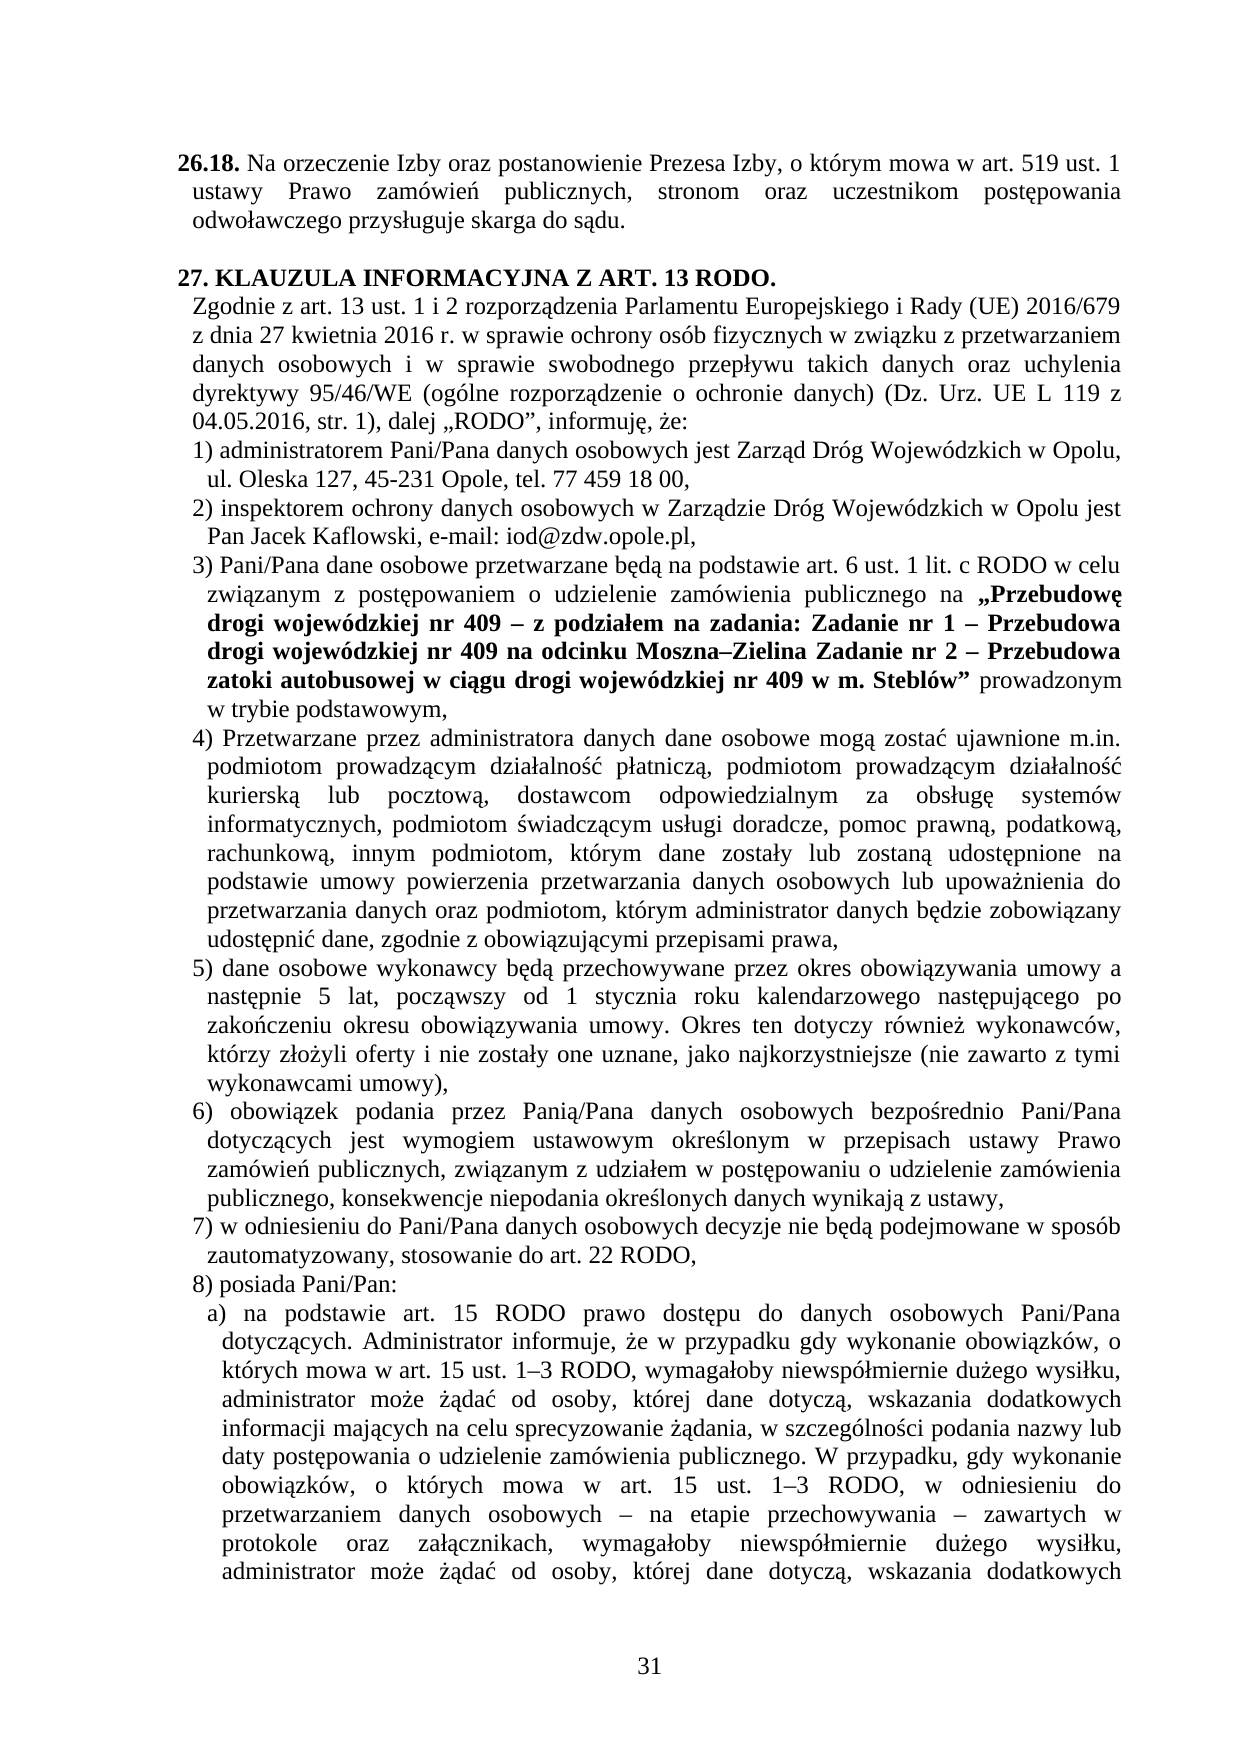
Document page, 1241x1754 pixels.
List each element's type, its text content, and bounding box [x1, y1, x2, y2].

text 6) obowiązek podania przez Panią/Pana danych osobowych bezpośrednio Pani/Pana dotyczących jest wymogiem ustawowym określonym w przepisach ustawy Prawo zamówień publicznych, związanym z udziałem w postępowaniu o udzielenie zamówienia publicznego, konsekwencje niepodania określonych danych wynikają z ustawy, [192, 1096, 1122, 1211]
text Zgodnie z art. 13 ust. 1 i 2 rozporządzenia Parlamentu Europejskiego i Rady (UE) 2016/679 z dnia 27 kwietnia 2016 r. w sprawie ochrony osób fizycznych w związku z przetwarzaniem danych osobowych i w sprawie swobodnego przepływu takich danych oraz uchylenia dyrektywy 95/46/WE (ogólne rozporządzenie o ochronie danych) (Dz. Urz. UE L 119 z 04.05.2016, str. 1), dalej „RODO”, informuję, że: [192, 291, 1122, 435]
text 5) dane osobowe wykonawcy będą przechowywane przez okres obowiązywania umowy a następnie 5 lat, począwszy od 1 stycznia roku kalendarzowego następującego po zakończeniu okresu obowiązywania umowy. Okres ten dotyczy również wykonawców, którzy złożyli oferty i nie zostały one uznane, jako najkorzystniejsze (nie zawarto z tymi wykonawcami umowy), [192, 953, 1122, 1096]
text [207, 1298, 1122, 1585]
text 7) w odniesieniu do Pani/Pana danych osobowych decyzje nie będą podejmowane w sposób zautomatyzowany, stosowanie do art. 22 RODO, [192, 1211, 1122, 1269]
text 27. KLAUZULA INFORMACYJNA Z ART. 13 RODO. [177, 263, 1122, 291]
text 26.18. Na orzeczenie Izby oraz postanowienie Prezesa Izby, o którym mowa w art. 519 ust. 1 ustawy Prawo zamówień publicznych, stronom oraz uczestnikom postępowania odwoławczego przysługuje skarga do sądu. [177, 148, 1122, 234]
text 8) posiada Pani/Pan: [192, 1269, 1122, 1298]
text 1) administratorem Pani/Pana danych osobowych jest Zarząd Dróg Wojewódzkich w Opolu, ul. Oleska 127, 45-231 Opole, tel. 77 459 18 00, [192, 435, 1122, 493]
text 3) Pani/Pana dane osobowe przetwarzane będą na podstawie art. 6 ust. 1 lit. c RODO w celu związanym z postępowaniem o udzielenie zamówienia publicznego na „Przebudowę drogi wojewódzkiej nr 409 – z podziałem na zadania: Zadanie nr 1 – Przebudowa drogi wojewódzkiej nr 409 na odcinku Moszna–Zielina Zadanie nr 2 – Przebudowa zatoki autobusowej w ciągu drogi wojewódzkiej nr 409 w m. Steblów” prowadzonym w trybie podstawowym, [192, 550, 1122, 723]
text 2) inspektorem ochrony danych osobowych w Zarządzie Dróg Wojewódzkich w Opolu jest Pan Jacek Kaflowski, e-mail: iod@zdw.opole.pl, [192, 493, 1122, 550]
text 4) Przetwarzane przez administratora danych dane osobowe mogą zostać ujawnione m.in. podmiotom prowadzącym działalność płatniczą, podmiotom prowadzącym działalność kurierską lub pocztową, dostawcom odpowiedzialnym za obsługę systemów informatycznych, podmiotom świadczącym usługi doradcze, pomoc prawną, podatkową, rachunkową, innym podmiotom, którym dane zostały lub zostaną udostępnione na podstawie umowy powierzenia przetwarzania danych osobowych lub upoważnienia do przetwarzania danych oraz podmiotom, którym administrator danych będzie zobowiązany udostępnić dane, zgodnie z obowiązującymi przepisami prawa, [192, 723, 1122, 953]
